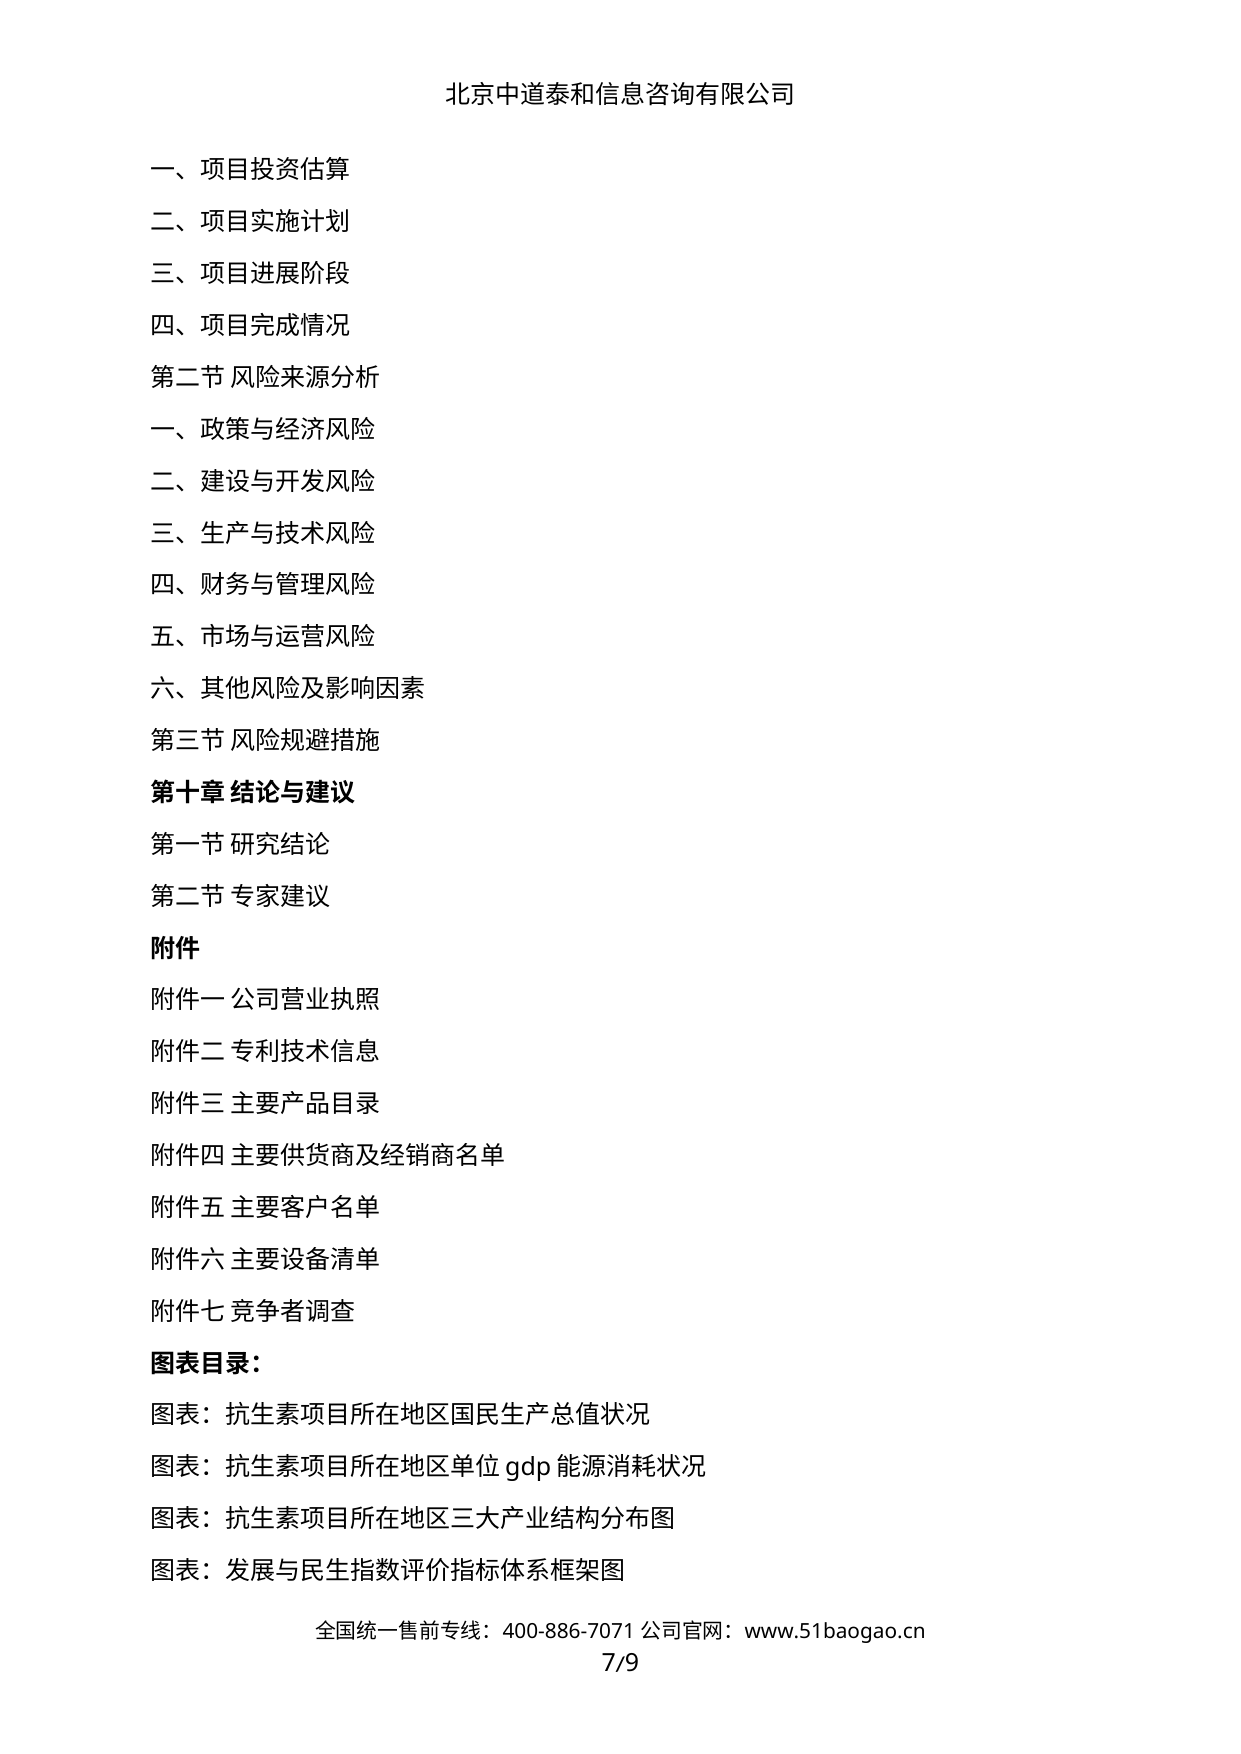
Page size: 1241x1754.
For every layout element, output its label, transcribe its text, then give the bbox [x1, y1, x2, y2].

text 第一节 研究结论 [150, 824, 1090, 861]
text 图表：抗生素项目所在地区三大产业结构分布图 [150, 1499, 1090, 1535]
text 图表：抗生素项目所在地区国民生产总值状况 [150, 1395, 1090, 1431]
text 四、财务与管理风险 [150, 565, 1090, 601]
text 四、项目完成情况 [150, 306, 1090, 342]
text 附件一 公司营业执照 [150, 980, 1090, 1016]
text 图表：发展与民生指数评价指标体系框架图 [150, 1551, 1090, 1587]
text 六、其他风险及影响因素 [150, 669, 1090, 705]
text 图表目录： [150, 1343, 1090, 1379]
text 附件七 竞争者调查 [150, 1291, 1090, 1327]
text 一、项目投资估算 [150, 150, 1090, 186]
text 附件四 主要供货商及经销商名单 [150, 1136, 1090, 1172]
text 三、项目进展阶段 [150, 254, 1090, 290]
text 附件三 主要产品目录 [150, 1084, 1090, 1120]
text 五、市场与运营风险 [150, 617, 1090, 653]
text 二、建设与开发风险 [150, 461, 1090, 497]
text 附件二 专利技术信息 [150, 1032, 1090, 1068]
text 一、政策与经济风险 [150, 409, 1090, 446]
text 附件 [150, 928, 1090, 964]
text 第十章 结论与建议 [150, 772, 1090, 809]
text 第二节 风险来源分析 [150, 357, 1090, 394]
text 附件五 主要客户名单 [150, 1187, 1090, 1224]
text 第二节 专家建议 [150, 876, 1090, 912]
text 第三节 风险规避措施 [150, 721, 1090, 757]
text 图表：抗生素项目所在地区单位gdp能源消耗状况 [150, 1447, 1090, 1483]
text 二、项目实施计划 [150, 202, 1090, 238]
text 附件六 主要设备清单 [150, 1239, 1090, 1276]
text 三、生产与技术风险 [150, 513, 1090, 549]
